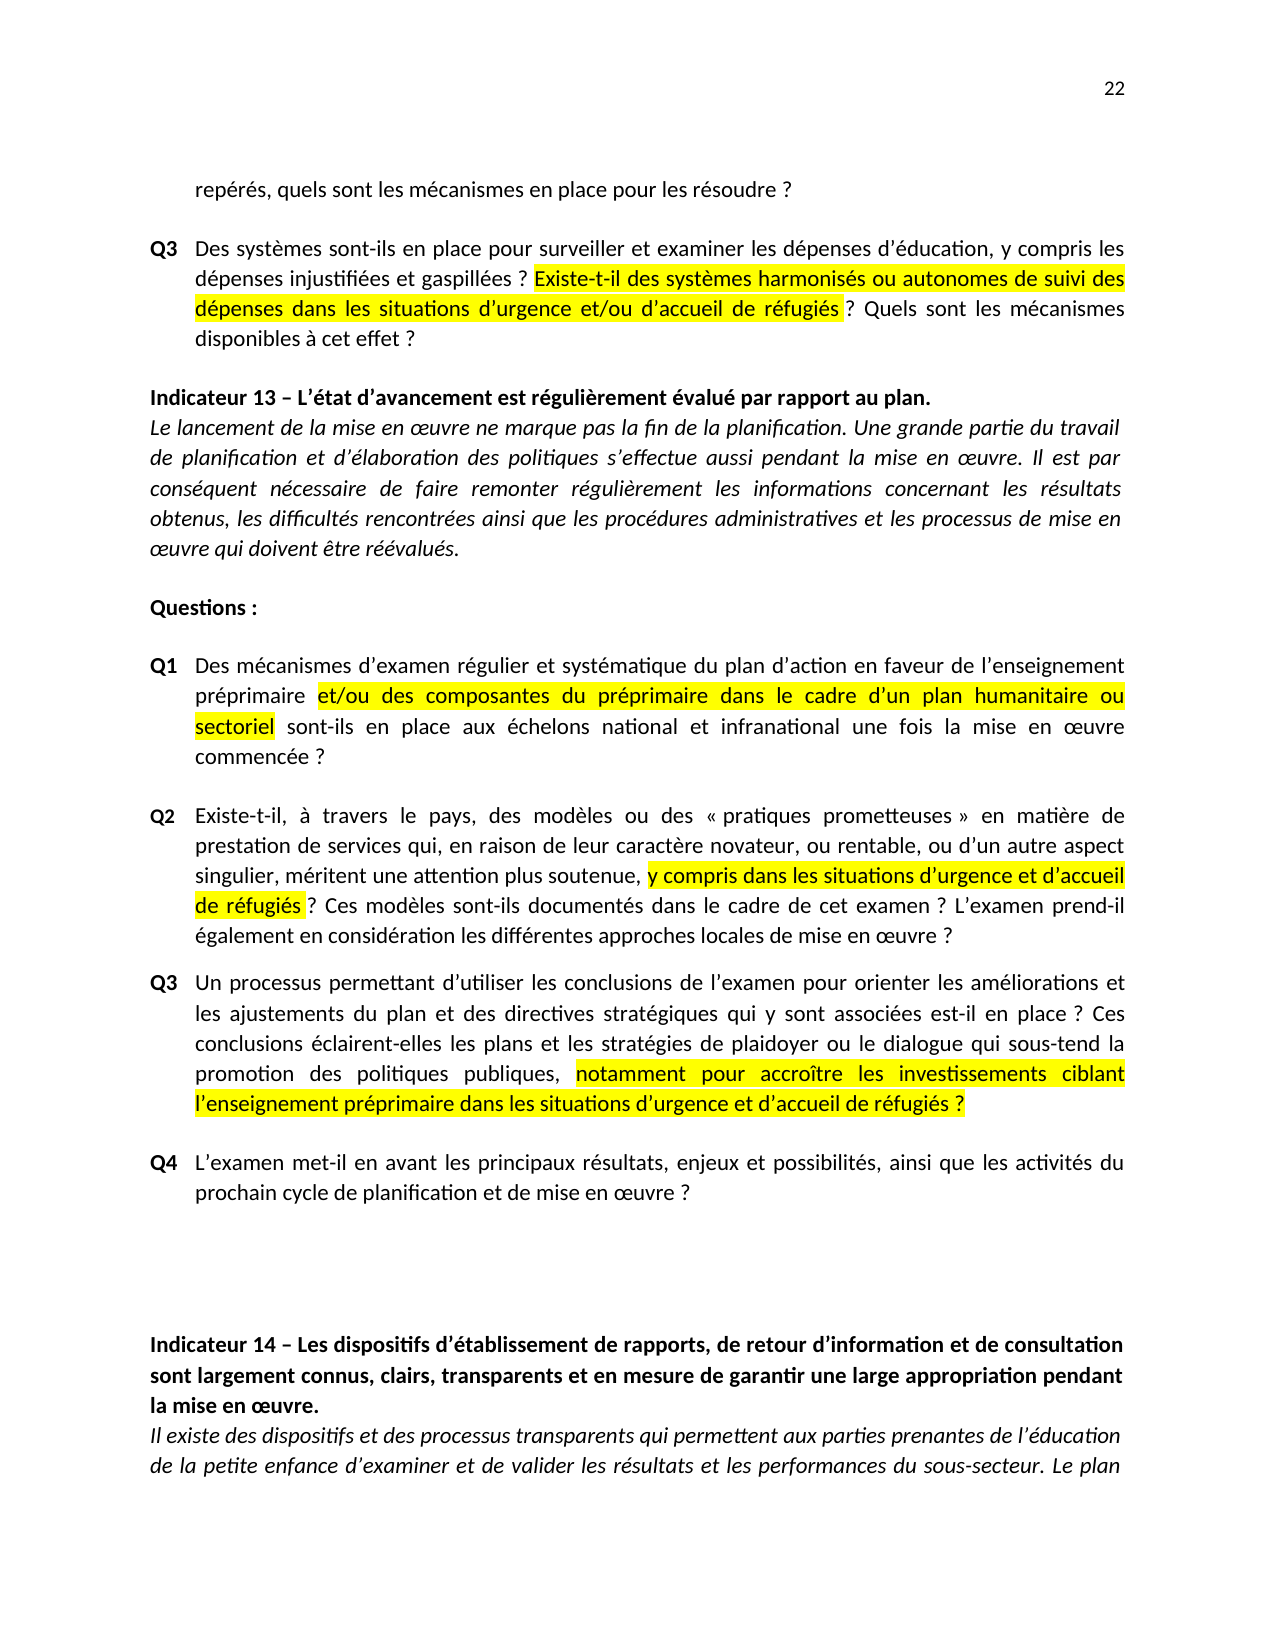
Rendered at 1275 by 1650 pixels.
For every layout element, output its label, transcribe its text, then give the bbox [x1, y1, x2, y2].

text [150, 175, 1125, 203]
text Q2 Existe-t-il, à travers le pays, des modèles ou des « pratiques prometteuses » en matière de prestation de services qui, en raison de leur caractère novateur, ou rentable, ou d’un autre aspect singulier, méritent une attention plus soutenue, y compris dans les situations d’urgence et d’accueil de réfugiés ? Ces modèles sont-ils documentés dans le cadre de cet examen ? L’examen prend-il également en considération les différentes approches locales de mise en œuvre ? [150, 801, 1125, 949]
text Indicateur 14 – Les dispositifs d’établissement de rapports, de retour d’information et de consultation sont largement connus, clairs, transparents et en mesure de garantir une large appropriation pendant la mise en œuvre. [150, 1331, 1125, 1419]
text Q1 Des mécanismes d’examen régulier et systématique du plan d’action en faveur de l’enseignement préprimaire et/ou des composantes du préprimaire dans le cadre d’un plan humanitaire ou sectoriel sont-ils en place aux échelons national et infranational une fois la mise en œuvre commencée ? [150, 651, 1125, 770]
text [150, 1421, 1125, 1479]
text Indicateur 13 – L’état d’avancement est régulièrement évalué par rapport au plan. [150, 383, 1125, 411]
text Le lancement de la mise en œuvre ne marque pas la fin de la planification. Une grande partie du travail de planification et d’élaboration des politiques s’effectue aussi pendant la mise en œuvre. Il est par conséquent nécessaire de faire remonter régulièrement les informations concernant les résultats obtenus, les difficultés rencontrées ainsi que les procédures administratives et les processus de mise en œuvre qui doivent être réévalués. [150, 413, 1125, 562]
text Q3 Un processus permettant d’utiliser les conclusions de l’examen pour orienter les améliorations et les ajustements du plan et des directives stratégiques qui y sont associées est-il en place ? Ces conclusions éclairent-elles les plans et les stratégies de plaidoyer ou le dialogue qui sous-tend la promotion des politiques publiques, notamment pour accroître les investissements ciblant l’enseignement préprimaire dans les situations d’urgence et d’accueil de réfugiés ? [150, 968, 1125, 1117]
text Q4 L’examen met-il en avant les principaux résultats, enjeux et possibilités, ainsi que les activités du prochain cycle de planification et de mise en œuvre ? [150, 1148, 1125, 1206]
text Q3 Des systèmes sont-ils en place pour surveiller et examiner les dépenses d’éducation, y compris les dépenses injustifiées et gaspillées ? Existe-t-il des systèmes harmonisés ou autonomes de suivi des dépenses dans les situations d’urgence et/ou d’accueil de réfugiés ? Quels sont les mécanismes disponibles à cet effet ? [150, 234, 1125, 352]
text Questions : [150, 593, 1125, 621]
